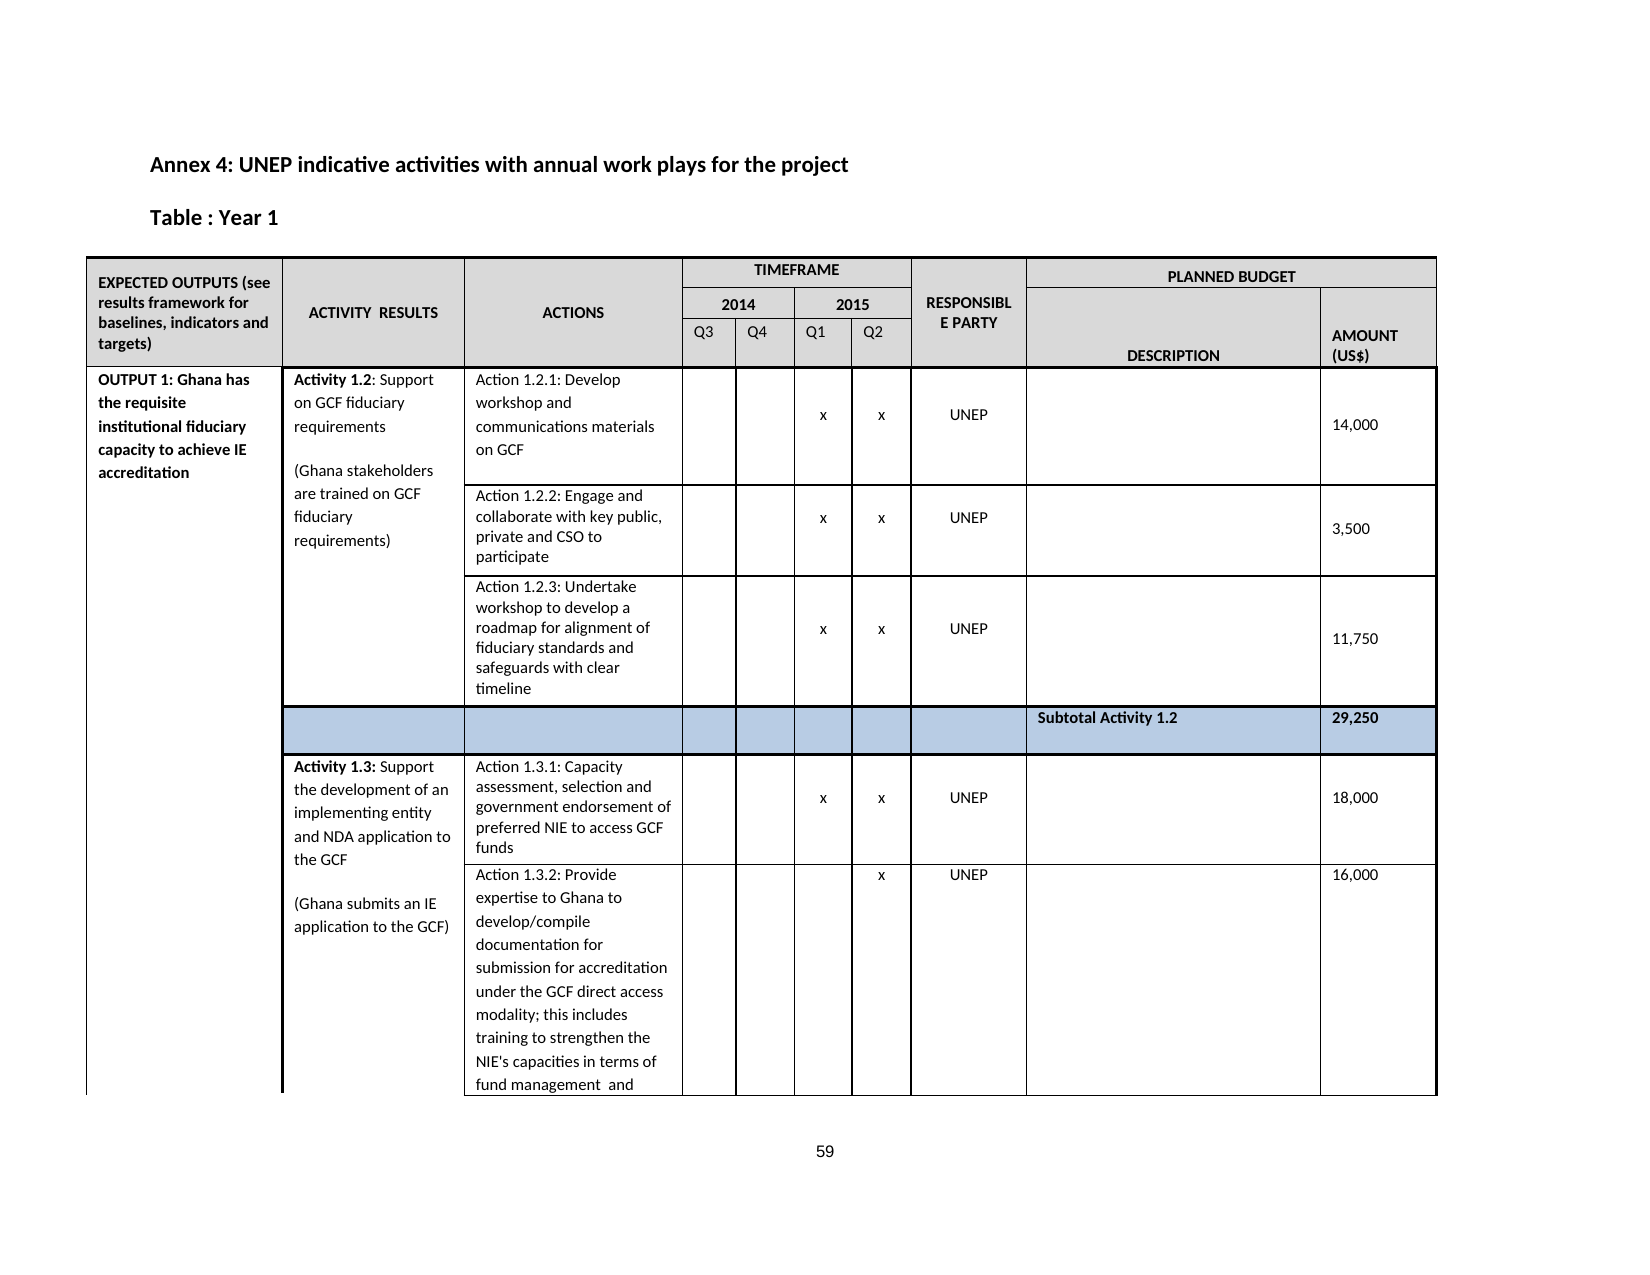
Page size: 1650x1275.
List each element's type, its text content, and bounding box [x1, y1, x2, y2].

table_cell Q2 [852, 319, 911, 366]
table_cell [284, 708, 464, 753]
table_cell x [853, 756, 910, 864]
table_cell [683, 577, 735, 705]
table_cell [1027, 756, 1320, 864]
table_cell x [795, 486, 851, 575]
table_cell [1027, 865, 1320, 1094]
table_cell DESCRIPTION [1027, 288, 1320, 366]
table_header RESPONSIBLE PARTY [912, 259, 1026, 366]
table_cell [737, 756, 794, 864]
table_cell 3,500 [1321, 486, 1435, 575]
table_cell OUTPUT 1: Ghana has the requisite institutional fiduciary capacity to achieve IE accreditation [87, 367, 283, 1094]
table_cell 2014 [683, 288, 794, 318]
table_cell [795, 708, 851, 753]
table_cell [737, 865, 794, 1094]
table_cell [683, 756, 735, 864]
table_cell x [853, 865, 910, 1094]
table_cell UNEP [912, 865, 1026, 1094]
text Table : Year 1 [150, 203, 1500, 231]
table_cell UNEP [912, 577, 1026, 705]
table_header ACTIVITY RESULTS [283, 259, 464, 366]
table_cell Activity 1.2: Support on GCF fiduciary requirements (Ghana stakeholders are trained on GCF fiduciary requirements) [284, 369, 464, 575]
table_cell 14,000 [1321, 369, 1435, 484]
table_cell [683, 708, 735, 753]
table_cell Subtotal Activity 1.2 [1027, 708, 1320, 753]
table_cell Action 1.2.3: Undertake workshop to develop a roadmap for alignment of fiduciary standards and safeguards with clear timeline [465, 577, 682, 705]
table_cell [683, 486, 735, 575]
table_cell Action 1.2.2: Engage and collaborate with key public, private and CSO to participate [465, 486, 682, 575]
table_cell Action 1.3.1: Capacity assessment, selection and government endorsement of preferred NIE to access GCF funds [465, 756, 682, 864]
table_header EXPECTED OUTPUTS (see results framework for baselines, indicators and targets) [87, 259, 282, 366]
table_cell x [853, 486, 910, 575]
table_cell Activity 1.3: Support the development of an implementing entity and NDA application to the GCF (Ghana submits an IE application to the GCF) [283, 756, 464, 1094]
table_cell [284, 575, 464, 705]
table_cell 18,000 [1321, 756, 1435, 864]
table_cell UNEP [912, 486, 1026, 575]
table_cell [465, 865, 682, 1094]
table_cell x [795, 577, 851, 705]
table_header PLANNED BUDGET [1027, 259, 1436, 287]
table_cell Q3 [683, 319, 735, 366]
table_cell 29,250 [1321, 708, 1435, 753]
table_cell x [853, 369, 910, 484]
table_cell Q4 [736, 319, 794, 366]
table_cell [465, 708, 682, 753]
table_header TIMEFRAME [683, 259, 911, 287]
table_cell 2015 [795, 288, 911, 318]
text Annex 4: UNEP indicative activities with annual work plays for the project [150, 150, 1500, 178]
table_cell [1027, 369, 1320, 484]
table_cell Q1 [795, 319, 851, 366]
table_cell [737, 577, 794, 705]
table_cell AMOUNT (US$) [1321, 288, 1436, 366]
table_cell [1027, 577, 1320, 705]
table_cell [1027, 486, 1320, 575]
table_cell UNEP [912, 369, 1026, 484]
table_cell [683, 865, 735, 1094]
table_cell 16,000 [1321, 865, 1435, 1094]
table_cell [795, 865, 851, 1094]
table_cell UNEP [912, 756, 1026, 864]
table_cell x [853, 577, 910, 705]
table_cell [737, 708, 794, 753]
table_cell [737, 486, 794, 575]
table_cell [683, 369, 735, 484]
table_cell [737, 369, 794, 484]
table_cell Action 1.2.1: Develop workshop and communications materials on GCF [465, 369, 682, 484]
table_cell x [795, 369, 851, 484]
table_cell [853, 708, 910, 753]
table_header ACTIONS [465, 259, 682, 366]
table_cell [912, 708, 1026, 753]
table_cell x [795, 756, 851, 864]
table_cell 11,750 [1321, 577, 1435, 705]
